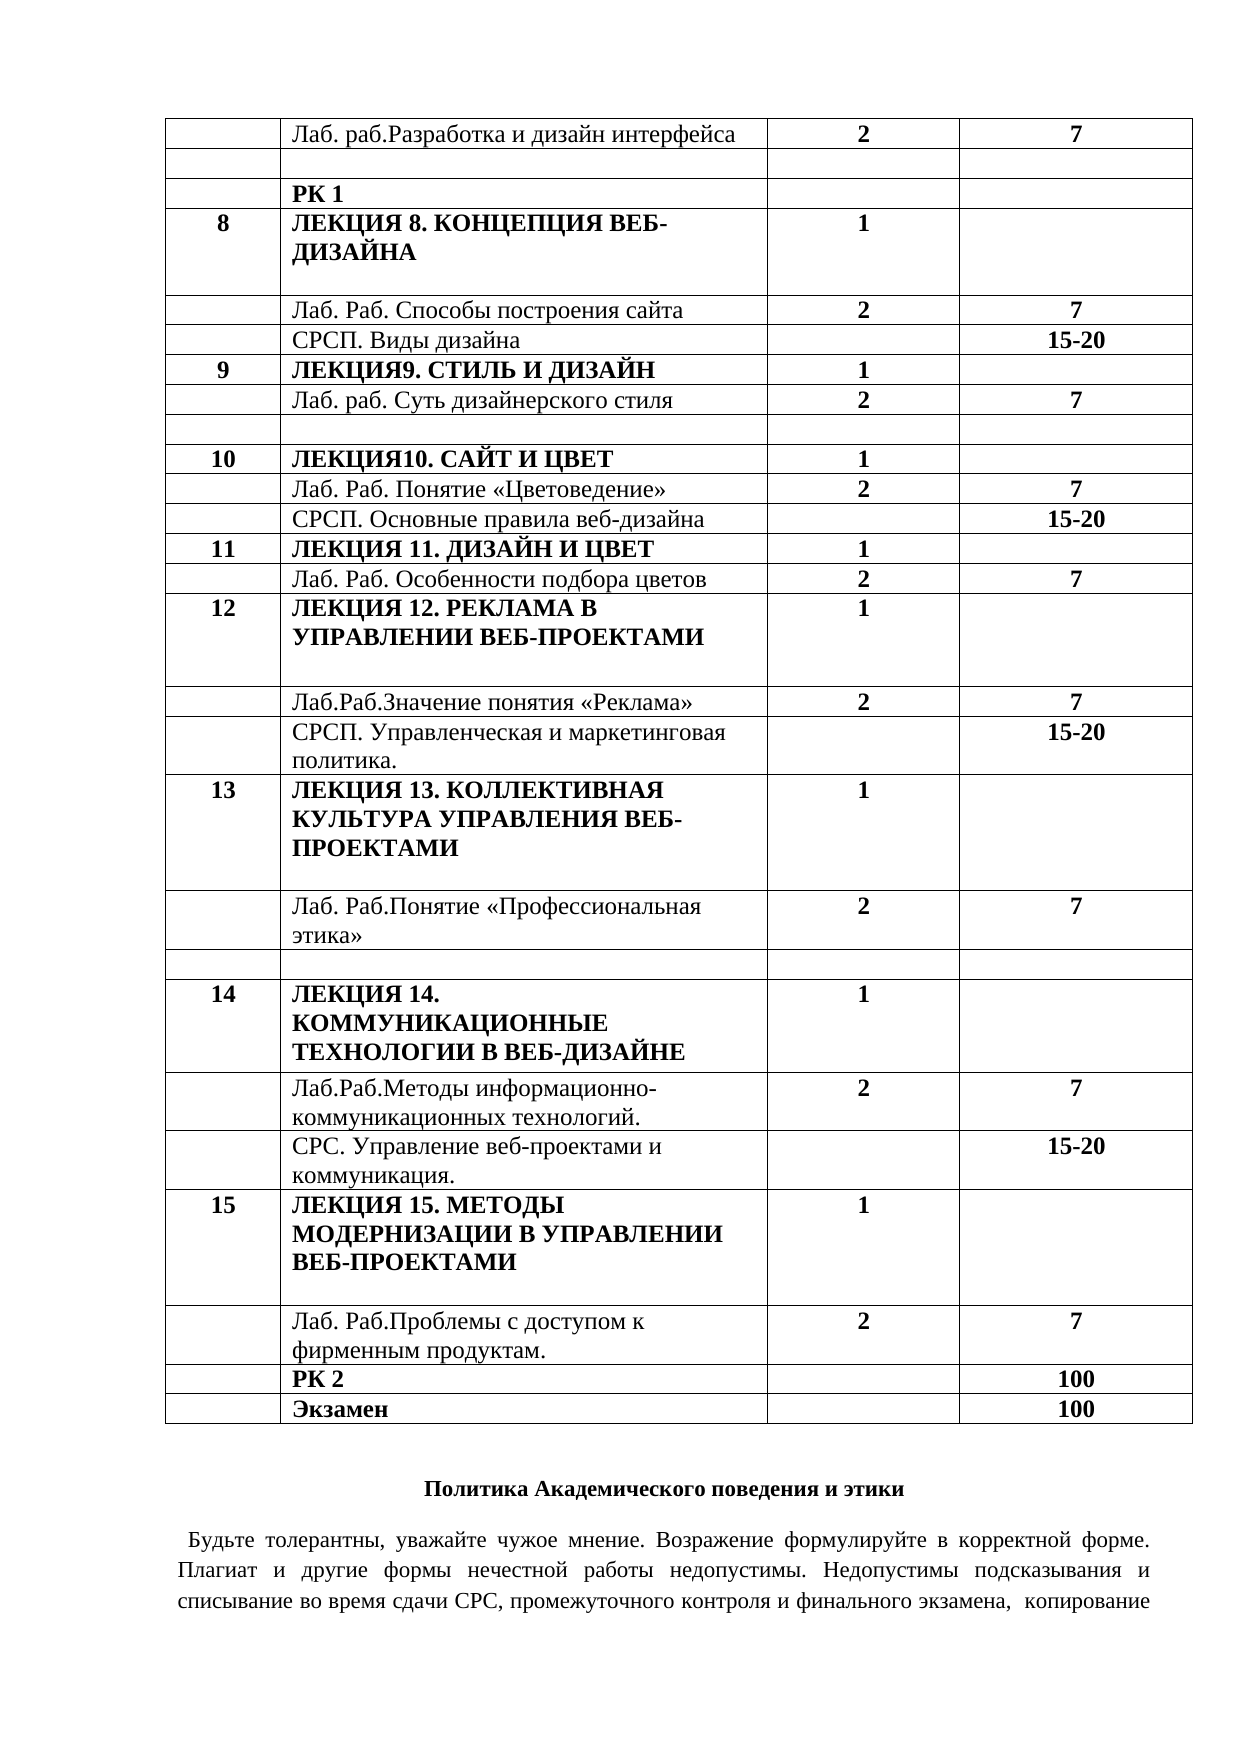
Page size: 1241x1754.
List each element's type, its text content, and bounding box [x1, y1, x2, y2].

table_cell Лаб. Раб.Проблемы с доступом к фирменным продуктам. [281, 1306, 767, 1363]
table_cell [960, 445, 1192, 473]
table_cell Экзамен [281, 1394, 767, 1423]
table_cell [768, 1394, 959, 1423]
table_cell 1 [768, 209, 959, 294]
table_cell [166, 1394, 280, 1423]
table_cell [960, 355, 1192, 384]
table_cell 7 [960, 687, 1192, 716]
table_cell 1 [768, 775, 959, 890]
table_cell [166, 1131, 280, 1189]
table_cell [166, 687, 280, 716]
table_cell [281, 950, 767, 978]
table_cell [166, 950, 280, 978]
table_cell ЛЕКЦИЯ 14. КОММУНИКАЦИОННЫЕ ТЕХНОЛОГИИ В ВЕБ-ДИЗАЙНЕ [281, 980, 767, 1072]
table_cell Лаб. раб. Суть дизайнерского стиля [281, 385, 767, 414]
table_cell 1 [768, 594, 959, 686]
table_cell [166, 1365, 280, 1393]
table_cell 15-20 [960, 325, 1192, 354]
table_cell 15 [166, 1190, 280, 1305]
table_cell 7 [960, 296, 1192, 324]
table_cell 15-20 [960, 717, 1192, 774]
table_cell 7 [960, 564, 1192, 592]
table_cell [166, 296, 280, 324]
table_cell [960, 415, 1192, 443]
table_cell [166, 891, 280, 949]
table_cell 7 [960, 1073, 1192, 1130]
table_cell 15-20 [960, 504, 1192, 533]
table_cell 2 [768, 564, 959, 592]
table_cell [960, 775, 1192, 890]
table_cell СРСП. Управленческая и маркетинговая политика. [281, 717, 767, 774]
table_cell Лаб.Раб.Методы информационно-коммуникационных технологий. [281, 1073, 767, 1130]
table_cell [960, 950, 1192, 978]
table_cell [960, 980, 1192, 1072]
table_cell СРСП. Основные правила веб-дизайна [281, 504, 767, 533]
table_cell [166, 149, 280, 178]
table_cell [768, 717, 959, 774]
table_cell Лаб. Раб. Способы построения сайта [281, 296, 767, 324]
table_cell ЛЕКЦИЯ9. СТИЛЬ И ДИЗАЙН [281, 355, 767, 384]
table_cell 2 [768, 891, 959, 949]
table_cell [166, 474, 280, 503]
table_cell ЛЕКЦИЯ 11. ДИЗАЙН И ЦВЕТ [281, 534, 767, 563]
table_cell 14 [166, 980, 280, 1072]
table_cell 2 [768, 296, 959, 324]
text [177, 1526, 1152, 1613]
table_cell [166, 119, 280, 148]
table_cell 2 [768, 474, 959, 503]
table_cell [768, 1365, 959, 1393]
table_cell 9 [166, 355, 280, 384]
table_cell 7 [960, 474, 1192, 503]
table_cell [960, 209, 1192, 294]
table_cell РК 2 [281, 1365, 767, 1393]
table_cell 7 [960, 1306, 1192, 1363]
table_cell 11 [166, 534, 280, 563]
table_cell 7 [960, 891, 1192, 949]
text Политика Академического поведения и этики [177, 1475, 1152, 1502]
table_cell [768, 504, 959, 533]
table_cell ЛЕКЦИЯ 13. КОЛЛЕКТИВНАЯ КУЛЬТУРА УПРАВЛЕНИЯ ВЕБ-ПРОЕКТАМИ [281, 775, 767, 890]
table_cell [768, 149, 959, 178]
table_cell [960, 149, 1192, 178]
table_cell ЛЕКЦИЯ 12. РЕКЛАМА В УПРАВЛЕНИИ ВЕБ-ПРОЕКТАМИ [281, 594, 767, 686]
table_cell 2 [768, 385, 959, 414]
table_cell [166, 717, 280, 774]
table_cell 2 [768, 687, 959, 716]
table_cell 1 [768, 534, 959, 563]
table_cell 2 [768, 1073, 959, 1130]
table_cell 1 [768, 980, 959, 1072]
table_cell 100 [960, 1394, 1192, 1423]
table_cell [166, 1073, 280, 1130]
table_cell 1 [768, 445, 959, 473]
table_cell 2 [768, 1306, 959, 1363]
table_cell 1 [768, 1190, 959, 1305]
table_cell Лаб.Раб.Значение понятия «Реклама» [281, 687, 767, 716]
table_cell 7 [960, 385, 1192, 414]
table_cell [960, 534, 1192, 563]
table_cell [768, 179, 959, 207]
table_cell Лаб. Раб. Особенности подбора цветов [281, 564, 767, 592]
table_cell [960, 179, 1192, 207]
table_cell ЛЕКЦИЯ10. САЙТ И ЦВЕТ [281, 445, 767, 473]
table_cell 1 [768, 355, 959, 384]
table_cell 2 [768, 119, 959, 148]
table_cell 100 [960, 1365, 1192, 1393]
table_cell [166, 415, 280, 443]
table_cell СРСП. Виды дизайна [281, 325, 767, 354]
table_cell [166, 504, 280, 533]
table_cell 12 [166, 594, 280, 686]
table_cell 15-20 [960, 1131, 1192, 1189]
table_cell [166, 385, 280, 414]
table_cell [768, 415, 959, 443]
table_cell [166, 1306, 280, 1363]
table_cell [768, 325, 959, 354]
table_cell 8 [166, 209, 280, 294]
table_cell [166, 325, 280, 354]
table_cell [960, 594, 1192, 686]
table_cell 10 [166, 445, 280, 473]
table_cell [768, 1131, 959, 1189]
table_cell 7 [960, 119, 1192, 148]
table_cell [166, 564, 280, 592]
table_cell СРС. Управление веб-проектами и коммуникация. [281, 1131, 767, 1189]
table_cell [960, 1190, 1192, 1305]
table_cell РК 1 [281, 179, 767, 207]
table_cell [281, 149, 767, 178]
table_cell [281, 415, 767, 443]
table_cell [166, 179, 280, 207]
table_cell 13 [166, 775, 280, 890]
table_cell Лаб. Раб.Понятие «Профессиональная этика» [281, 891, 767, 949]
table_cell [768, 950, 959, 978]
table_cell Лаб. раб.Разработка и дизайн интерфейса [281, 119, 767, 148]
table_cell Лаб. Раб. Понятие «Цветоведение» [281, 474, 767, 503]
